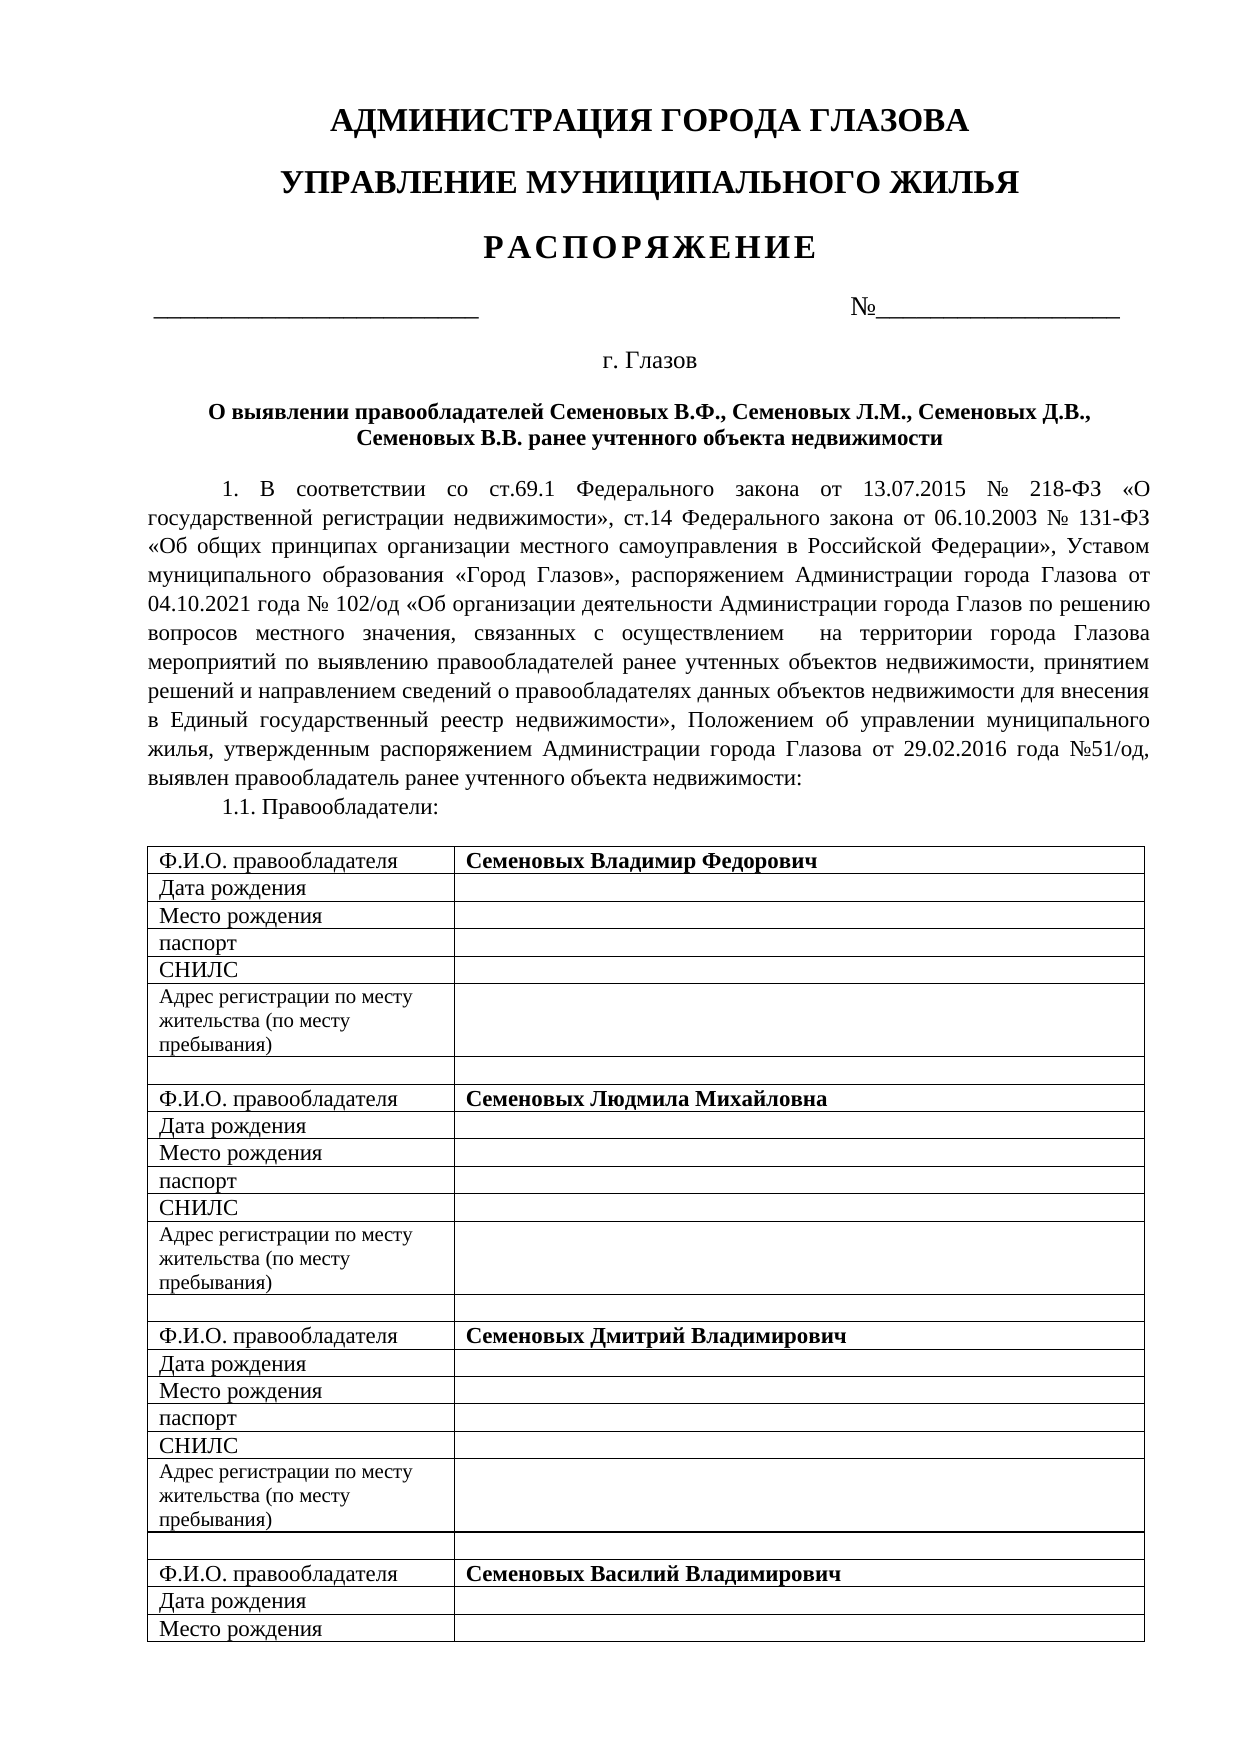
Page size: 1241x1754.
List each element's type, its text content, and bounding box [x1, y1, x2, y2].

table_cell Семеновых Василий Владимирович [455, 1560, 1144, 1586]
table_cell [455, 1057, 1144, 1083]
text О выявлении правообладателей Семеновых В.Ф., Семеновых Л.М., Семеновых Д.В., Семеновых В.В. ранее учтенного объекта недвижимости [148, 398, 1152, 451]
table_cell Семеновых Дмитрий Владимирович [455, 1322, 1144, 1348]
table_cell [148, 1295, 454, 1321]
table_cell Место рождения [148, 1615, 454, 1641]
table_cell СНИЛС [148, 1194, 454, 1221]
table_cell Адрес регистрации по месту жительства (по месту пребывания) [148, 1222, 454, 1294]
table_header Семеновых Владимир Федорович [455, 847, 1144, 873]
table_cell [455, 1459, 1144, 1531]
text ________________________ №__________________ [148, 290, 1152, 321]
table_cell [455, 1139, 1144, 1166]
list 1.1. Правообладатели: [148, 793, 1152, 819]
table_cell Дата рождения [148, 1112, 454, 1138]
table_cell Дата рождения [148, 1587, 454, 1613]
table_cell СНИЛС [148, 1432, 454, 1458]
table_cell Дата рождения [148, 1350, 454, 1376]
table_cell [455, 1404, 1144, 1431]
table_cell паспорт [148, 929, 454, 956]
table_cell Место рождения [148, 1139, 454, 1166]
table_cell [455, 1615, 1144, 1641]
table_cell [455, 902, 1144, 928]
text г. Глазов [148, 345, 1152, 374]
table_cell [455, 1587, 1144, 1613]
table_cell [455, 984, 1144, 1056]
table_cell паспорт [148, 1167, 454, 1193]
table_cell [455, 957, 1144, 983]
table_cell [455, 1350, 1144, 1376]
table_cell [455, 1533, 1144, 1559]
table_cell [148, 1459, 454, 1531]
table_cell [455, 1194, 1144, 1221]
table_cell [455, 1295, 1144, 1321]
table_cell [148, 1057, 454, 1083]
table_cell Семеновых Людмила Михайловна [455, 1085, 1144, 1111]
text 1. В соответствии со ст.69.1 Федерального закона от 13.07.2015 № 218-ФЗ «О государственной регистрации недвижимости», ст.14 Федерального закона от 06.10.2003 № 131-ФЗ «Об общих принципах организации местного самоуправления в Российской Федерации», Уставом муниципального образования «Город Глазов», распоряжением Администрации города Глазова от 04.10.2021 года № 102/од «Об организации деятельности Администрации города Глазов по решению вопросов местного значения, связанных с осуществлением на территории города Глазова мероприятий по выявлению правообладателей ранее учтенных объектов недвижимости, принятием решений и направлением сведений о правообладателях данных объектов недвижимости для внесения в Единый государственный реестр недвижимости», Положением об управлении муниципального жилья, утвержденным распоряжением Администрации города Глазова от 29.02.2016 года №51/од, выявлен правообладатель ранее учтенного объекта недвижимости: [148, 475, 1152, 791]
table_cell Ф.И.О. правообладателя [148, 1560, 454, 1586]
table_cell [455, 1222, 1144, 1294]
table_cell Ф.И.О. правообладателя [148, 1085, 454, 1111]
table_cell Место рождения [148, 1377, 454, 1403]
table_cell СНИЛС [148, 957, 454, 983]
table_cell [455, 1377, 1144, 1403]
text АДМИНИСТРАЦИЯ ГОРОДА ГЛАЗОВА [148, 100, 1152, 139]
table_cell [148, 1533, 454, 1559]
table_cell Место рождения [148, 902, 454, 928]
table_cell [455, 874, 1144, 901]
table_cell Дата рождения [148, 874, 454, 901]
table_header Ф.И.О. правообладателя [148, 847, 454, 873]
text УПРАВЛЕНИЕ МУНИЦИПАЛЬНОГО ЖИЛЬЯ [148, 163, 1152, 201]
table_cell [455, 929, 1144, 956]
table_cell Адрес регистрации по месту жительства (по месту пребывания) [148, 984, 454, 1056]
subtitle РАСПОРЯЖЕНИЕ [148, 227, 1152, 266]
table_cell [455, 1432, 1144, 1458]
table_cell Ф.И.О. правообладателя [148, 1322, 454, 1348]
table_cell [455, 1167, 1144, 1193]
table_cell паспорт [148, 1404, 454, 1431]
table_cell [455, 1112, 1144, 1138]
